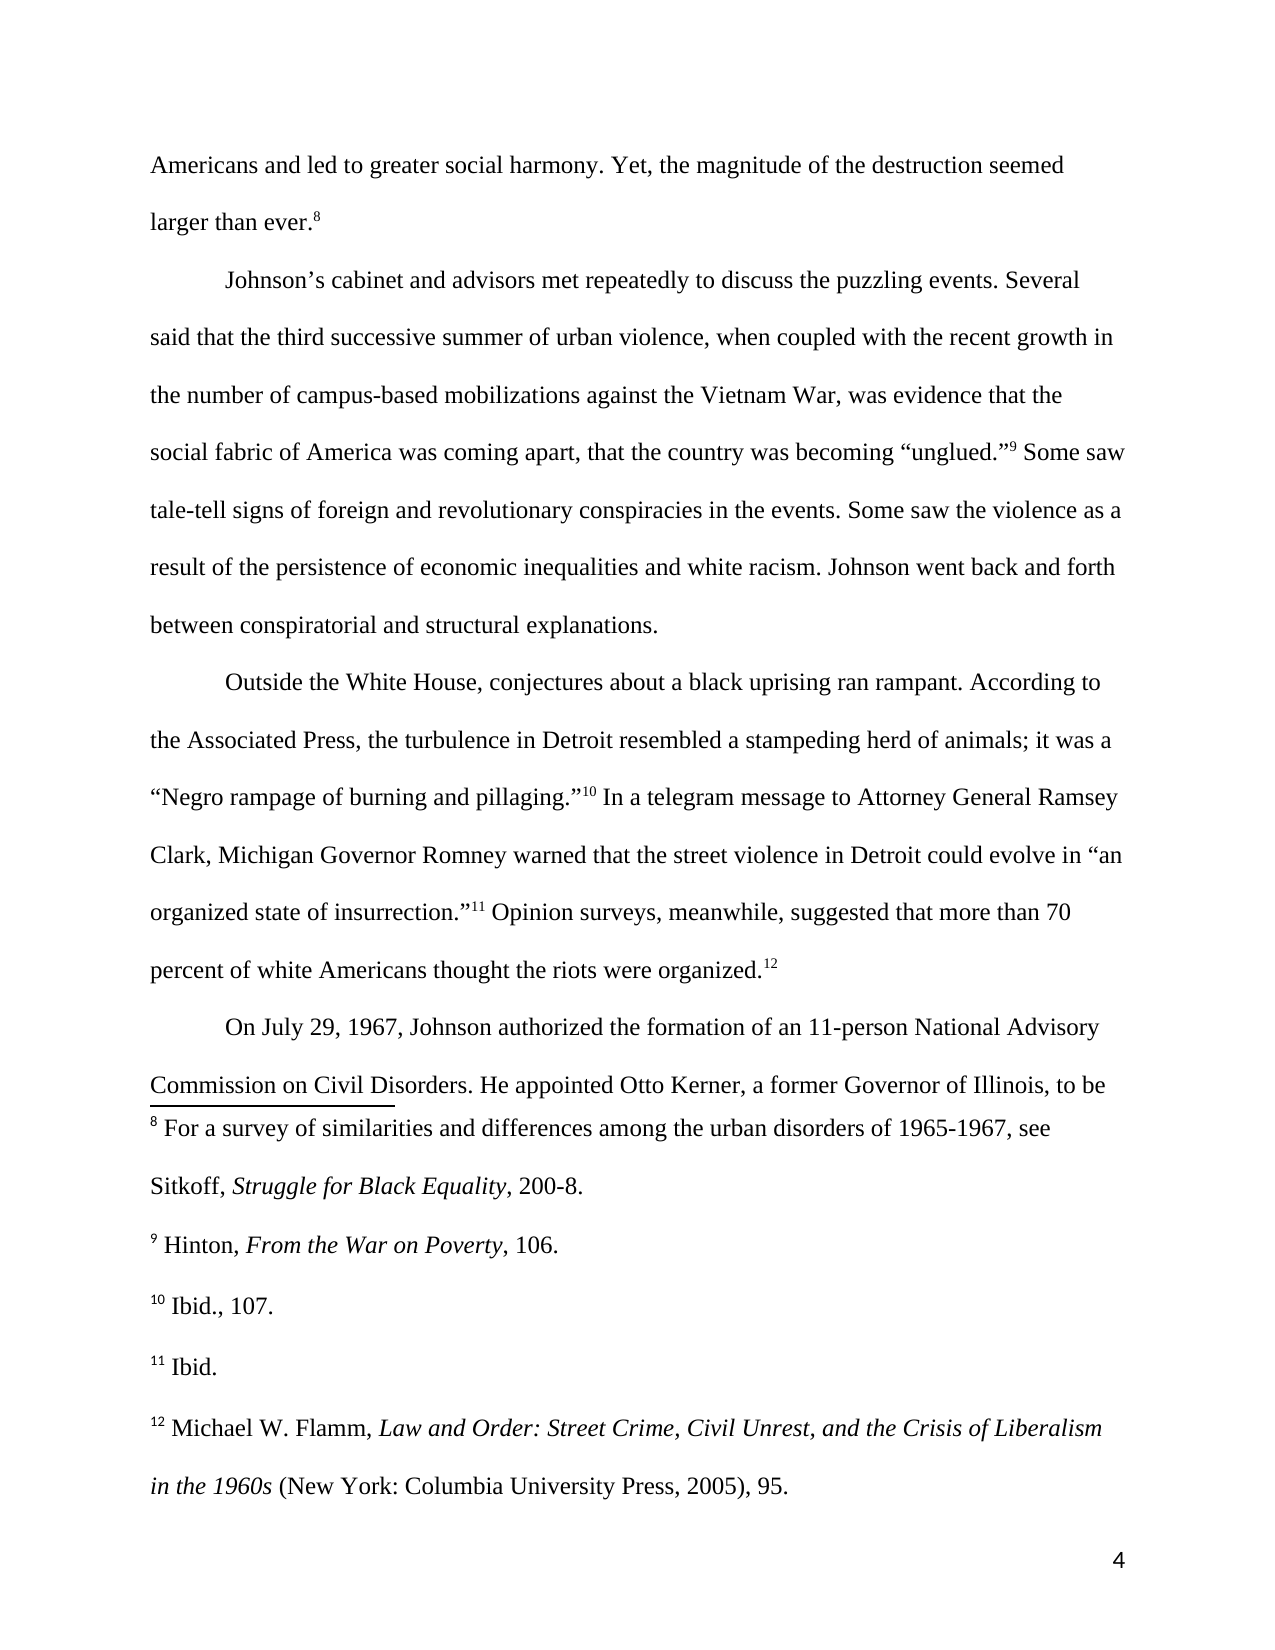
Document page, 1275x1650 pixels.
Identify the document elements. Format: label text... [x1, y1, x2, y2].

text Outside the White House, conjectures about a black uprising ran rampant. According to the Associated Press, the turbulence in Detroit resembled a stampeding herd of animals; it was a “Negro rampage of burning and pillaging.” In a telegram message to Attorney General Ramsey Clark, Michigan Governor Romney warned that the street violence in Detroit could evolve in “an organized state of insurrection.” Opinion surveys, meanwhile, suggested that more than 70 percent of white Americans thought the riots were organized. [150, 667, 1125, 984]
text Johnson’s cabinet and advisors met repeatedly to discuss the puzzling events. Several said that the third successive summer of urban violence, when coupled with the recent growth in the number of campus-based mobilizations against the Vietnam War, was evidence that the social fabric of America was coming apart, that the country was becoming “unglued.” Some saw tale-tell signs of foreign and revolutionary conspiracies in the events. Some saw the violence as a result of the persistence of economic inequalities and white racism. Johnson went back and forth between conspiratorial and structural explanations. [150, 265, 1125, 639]
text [150, 150, 1125, 236]
text On July 29, 1967, Johnson authorized the formation of an 11-person National Advisory Commission on Civil Disorders. He appointed Otto Kerner, a former Governor of Illinois, to be chair. Politicians, pundits, and scholars soon dubbed the body the “Kerner Commission.” Johnson proclaimed before the press that he wanted the Commission to get to the bottom of the troubling events. He publicly implored the Commissioners not to look away from whatever the evidence revealed: [150, 1012, 1125, 1099]
